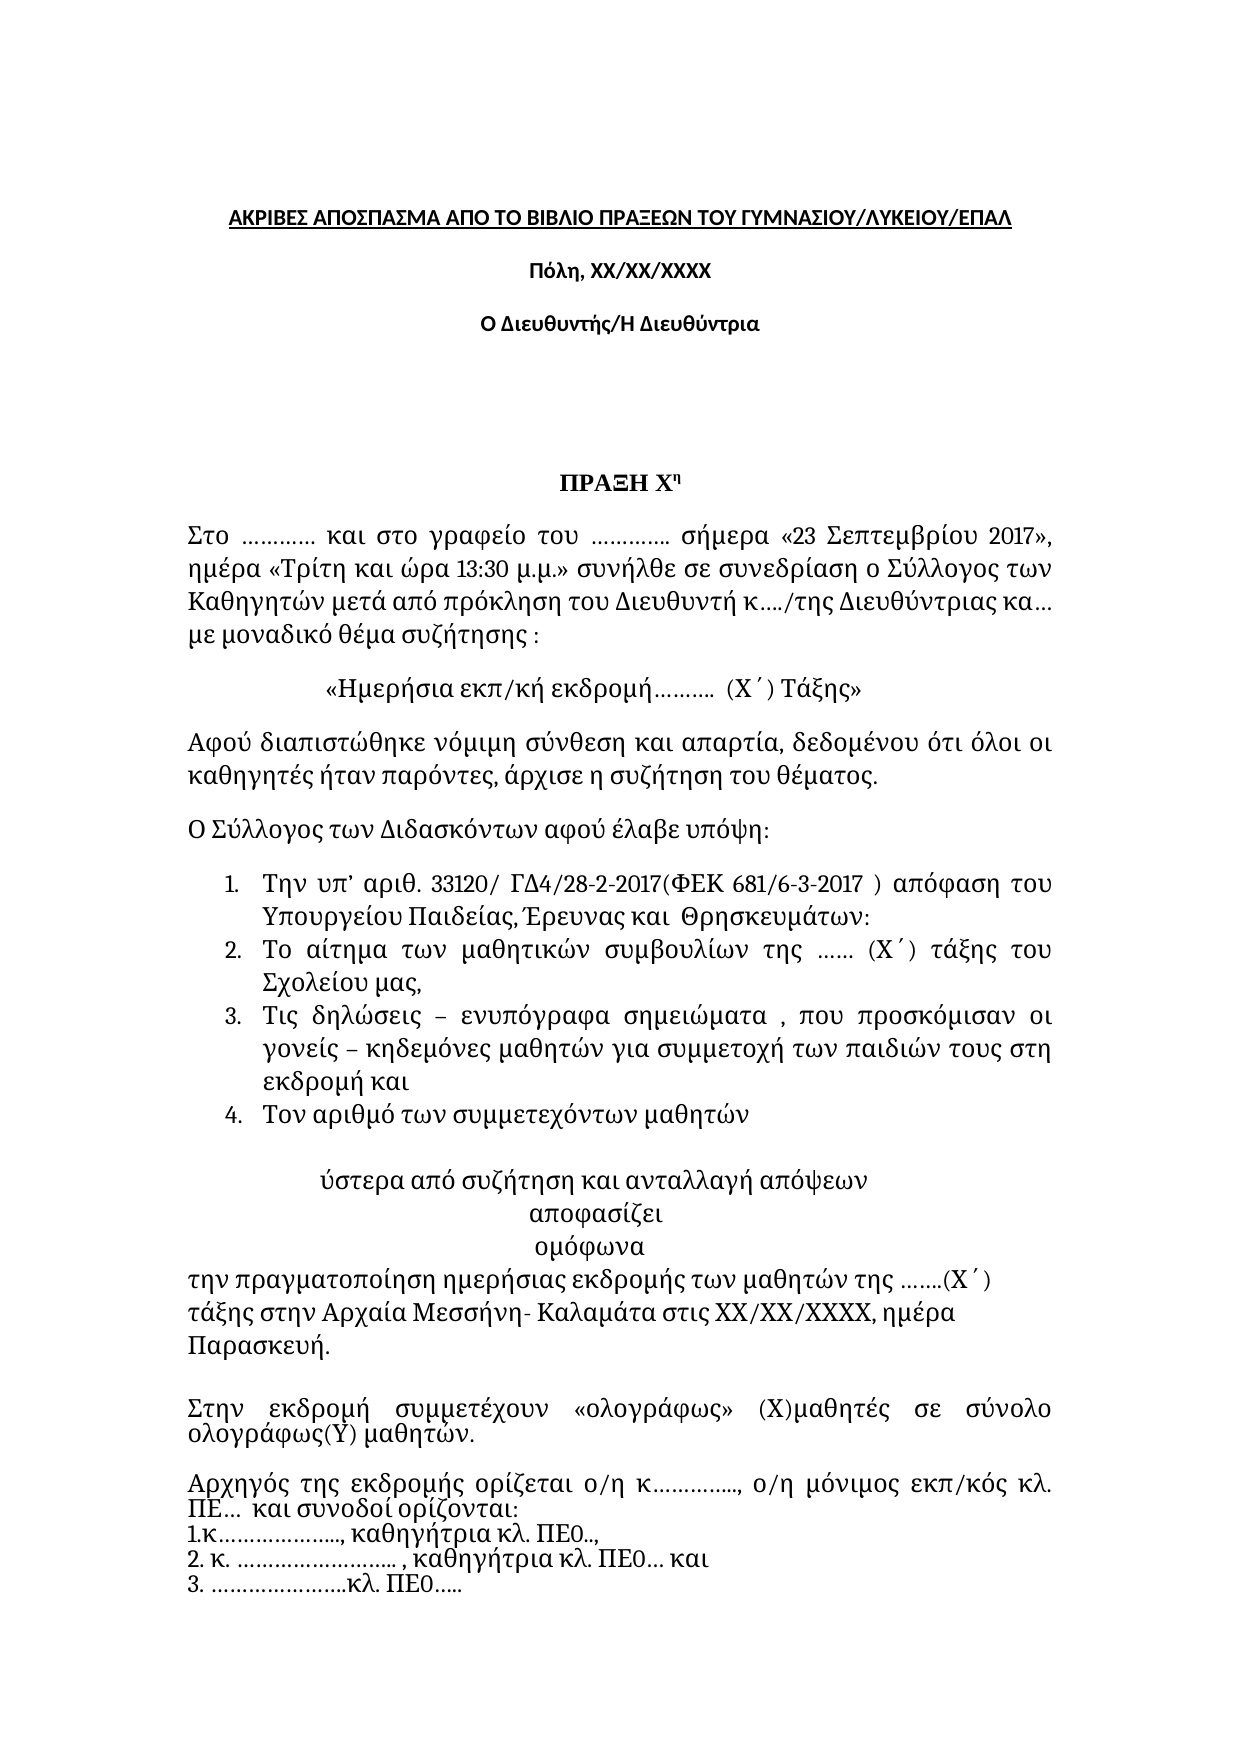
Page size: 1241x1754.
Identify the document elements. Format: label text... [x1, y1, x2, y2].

list Στην εκδρομή συμμετέχουν «ολογράφως» (Χ)μαθητές σε σύνολο ολογράφως(Υ) μαθητών. [187, 1398, 1053, 1448]
text Πόλη, ΧΧ/ΧΧ/ΧΧΧΧ [187, 256, 1053, 284]
list 1.κ……………….., καθηγήτρια κλ. ΠΕ0.., [187, 1523, 1053, 1548]
list την πραγματοποίηση ημερήσιας εκδρομής των μαθητών της …….(Χ΄) τάξης στην Αρχαία Μεσσήνη- Καλαμάτα στις ΧΧ/ΧΧ/ΧΧΧΧ, ημέρα Παρασκευή. [187, 1266, 1053, 1361]
text ΑΚΡΙΒΕΣ ΑΠΟΣΠΑΣΜΑ ΑΠΟ ΤΟ ΒΙΒΛΙΟ ΠΡΑΞΕΩΝ ΤΟΥ ΓΥΜΝΑΣΙΟΥ/ΛΥΚΕΙΟΥ/ΕΠΑΛ [187, 203, 1053, 231]
list ομόφωνα [187, 1233, 1053, 1261]
text Ο Σύλλογος των Διδασκόντων αφού έλαβε υπόψη: [187, 816, 1053, 844]
list 3. ………………….κλ. ΠΕ0….. [187, 1573, 1053, 1598]
list 2. κ. …………………….. , καθηγήτρια κλ. ΠΕ0… και [187, 1548, 1053, 1573]
text ΠΡΑΞΗ Xη [187, 468, 1053, 497]
text Στο ………… και στο γραφείο του …………. σήμερα «23 Σεπτεμβρίου 2017», ημέρα «Τρίτη και ώρα 13:30 μ.μ.» συνήλθε σε συνεδρίαση ο Σύλλογος των Καθηγητών μετά από πρόκληση του Διευθυντή κ…./της Διευθύντριας κα… με μοναδικό θέμα συζήτησης : [187, 522, 1053, 650]
list αποφασίζει [187, 1200, 1053, 1228]
list Τον αριθμό των συμμετεχόντων μαθητών [225, 1101, 1053, 1129]
list Τις δηλώσεις – ενυπόγραφα σημειώματα , που προσκόμισαν οι γονείς – κηδεμόνες μαθητών για συμμετοχή των παιδιών τους στη εκδρομή και [225, 1002, 1053, 1096]
text «Ημερήσια εκπ/κή εκδρομή………. (Χ΄) Τάξης» [187, 675, 1053, 704]
list Το αίτημα των μαθητικών συμβουλίων της …… (Χ΄) τάξης του Σχολείου μας, [225, 936, 1053, 997]
text Ο Διευθυντής/Η Διευθύντρια [187, 309, 1053, 337]
list Αρχηγός της εκδρομής ορίζεται ο/η κ………….., ο/η μόνιμος εκπ/κός κλ. ΠΕ… και συνοδοί ορίζονται: [187, 1473, 1053, 1523]
list ύστερα από συζήτηση και ανταλλαγή απόψεων [187, 1167, 1053, 1195]
text Αφού διαπιστώθηκε νόμιμη σύνθεση και απαρτία, δεδομένου ότι όλοι οι καθηγητές ήταν παρόντες, άρχισε η συζήτηση του θέματος. [187, 729, 1053, 791]
list Την υπ’ αριθ. 33120/ ΓΔ4/28-2-2017(ΦΕΚ 681/6-3-2017 ) απόφαση του Υπουργείου Παιδείας, Έρευνας και Θρησκευμάτων: [225, 869, 1053, 931]
